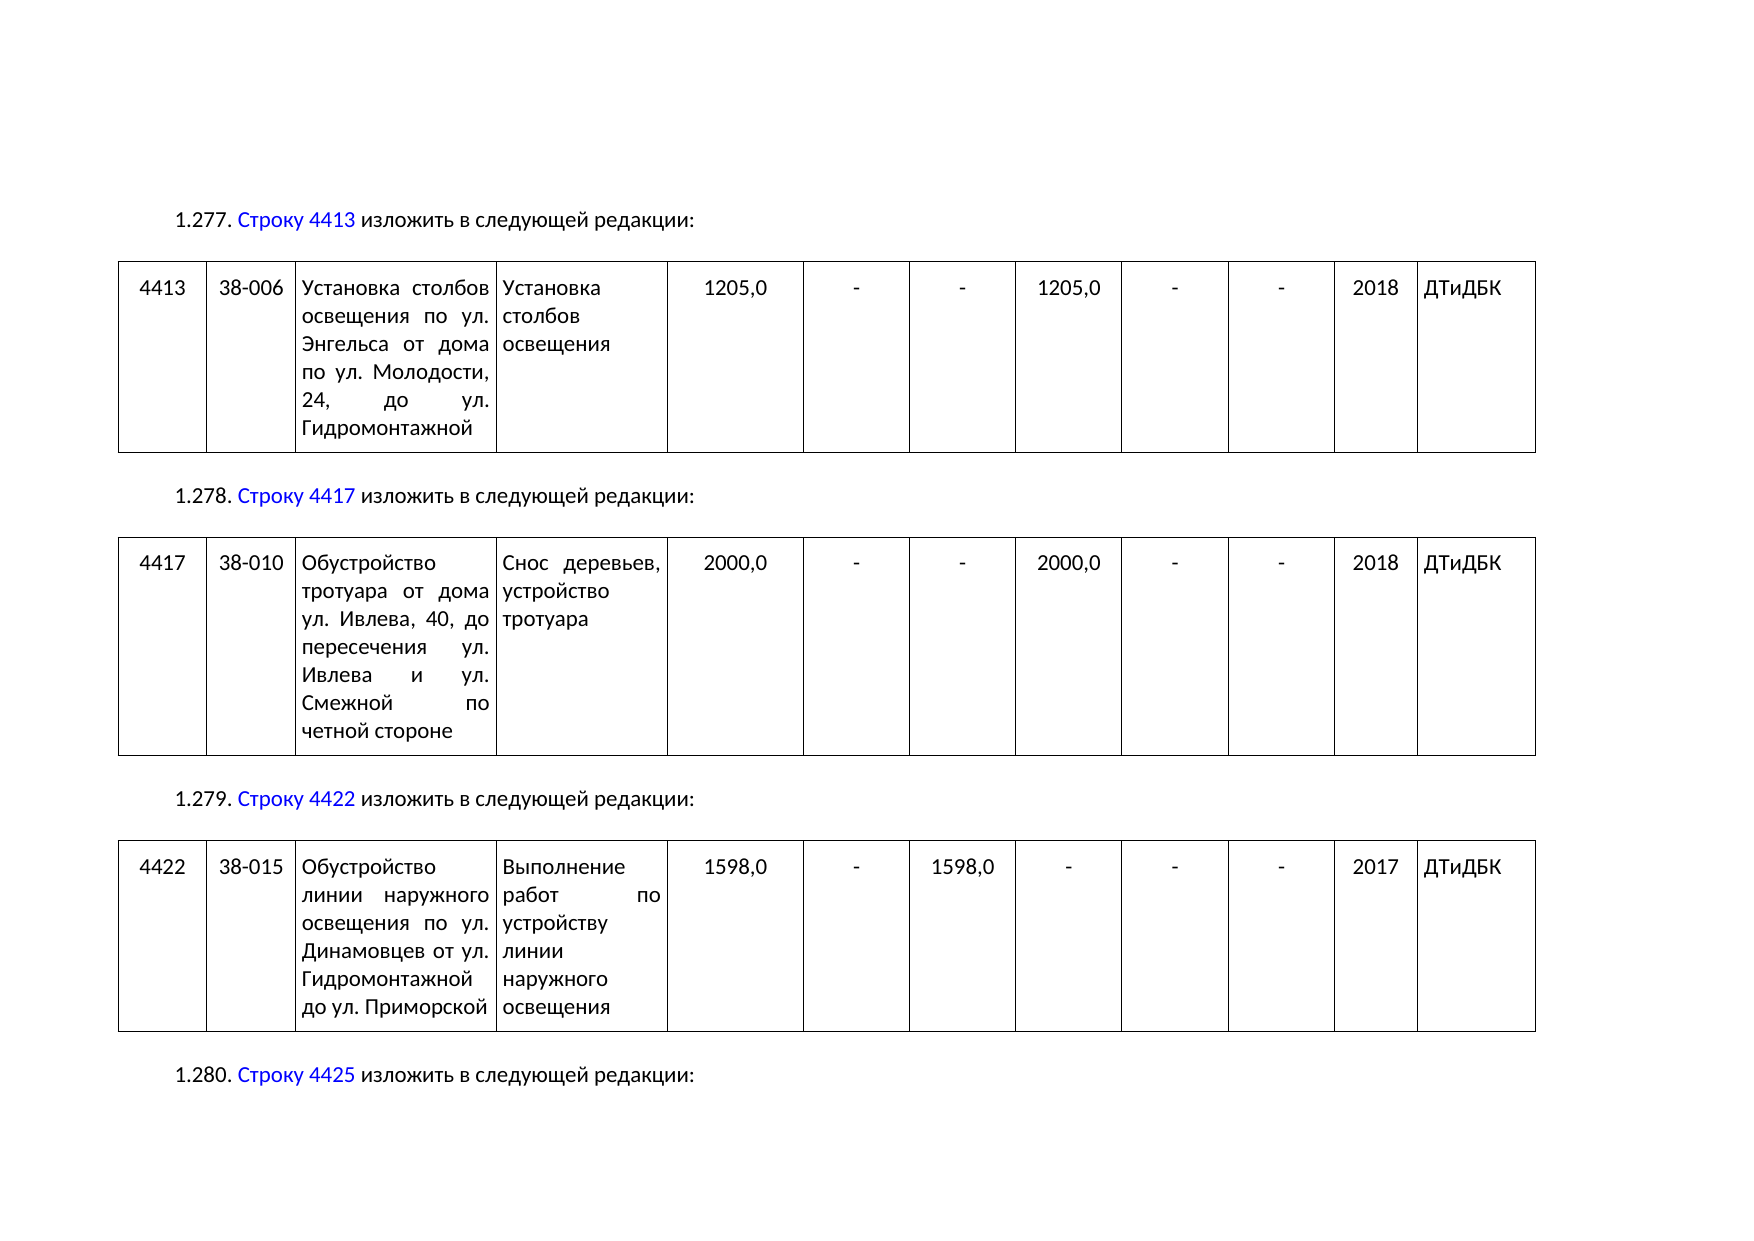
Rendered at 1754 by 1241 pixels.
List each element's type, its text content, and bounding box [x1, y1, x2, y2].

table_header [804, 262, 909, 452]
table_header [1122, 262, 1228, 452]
text 1.280. Строку 4425 изложить в следующей редакции: [118, 1060, 1636, 1088]
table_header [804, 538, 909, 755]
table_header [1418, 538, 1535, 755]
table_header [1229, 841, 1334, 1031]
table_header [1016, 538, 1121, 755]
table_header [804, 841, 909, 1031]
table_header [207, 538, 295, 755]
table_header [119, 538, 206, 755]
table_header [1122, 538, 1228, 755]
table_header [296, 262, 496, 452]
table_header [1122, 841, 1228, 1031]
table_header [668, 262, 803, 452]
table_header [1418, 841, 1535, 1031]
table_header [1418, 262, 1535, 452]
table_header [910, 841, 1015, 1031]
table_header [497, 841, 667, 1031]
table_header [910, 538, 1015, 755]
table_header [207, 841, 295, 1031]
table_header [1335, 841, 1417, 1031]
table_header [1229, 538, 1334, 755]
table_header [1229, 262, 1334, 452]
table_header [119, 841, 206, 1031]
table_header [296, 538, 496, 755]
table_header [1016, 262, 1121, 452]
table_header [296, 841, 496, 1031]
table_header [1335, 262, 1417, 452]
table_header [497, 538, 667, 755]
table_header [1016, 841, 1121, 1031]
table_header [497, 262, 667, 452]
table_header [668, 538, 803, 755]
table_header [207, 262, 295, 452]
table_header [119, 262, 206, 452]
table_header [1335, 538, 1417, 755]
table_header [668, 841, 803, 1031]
text 1.278. Строку 4417 изложить в следующей редакции: [118, 481, 1636, 509]
text 1.277. Строку 4413 изложить в следующей редакции: [118, 205, 1636, 233]
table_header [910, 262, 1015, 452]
text 1.279. Строку 4422 изложить в следующей редакции: [118, 784, 1636, 812]
